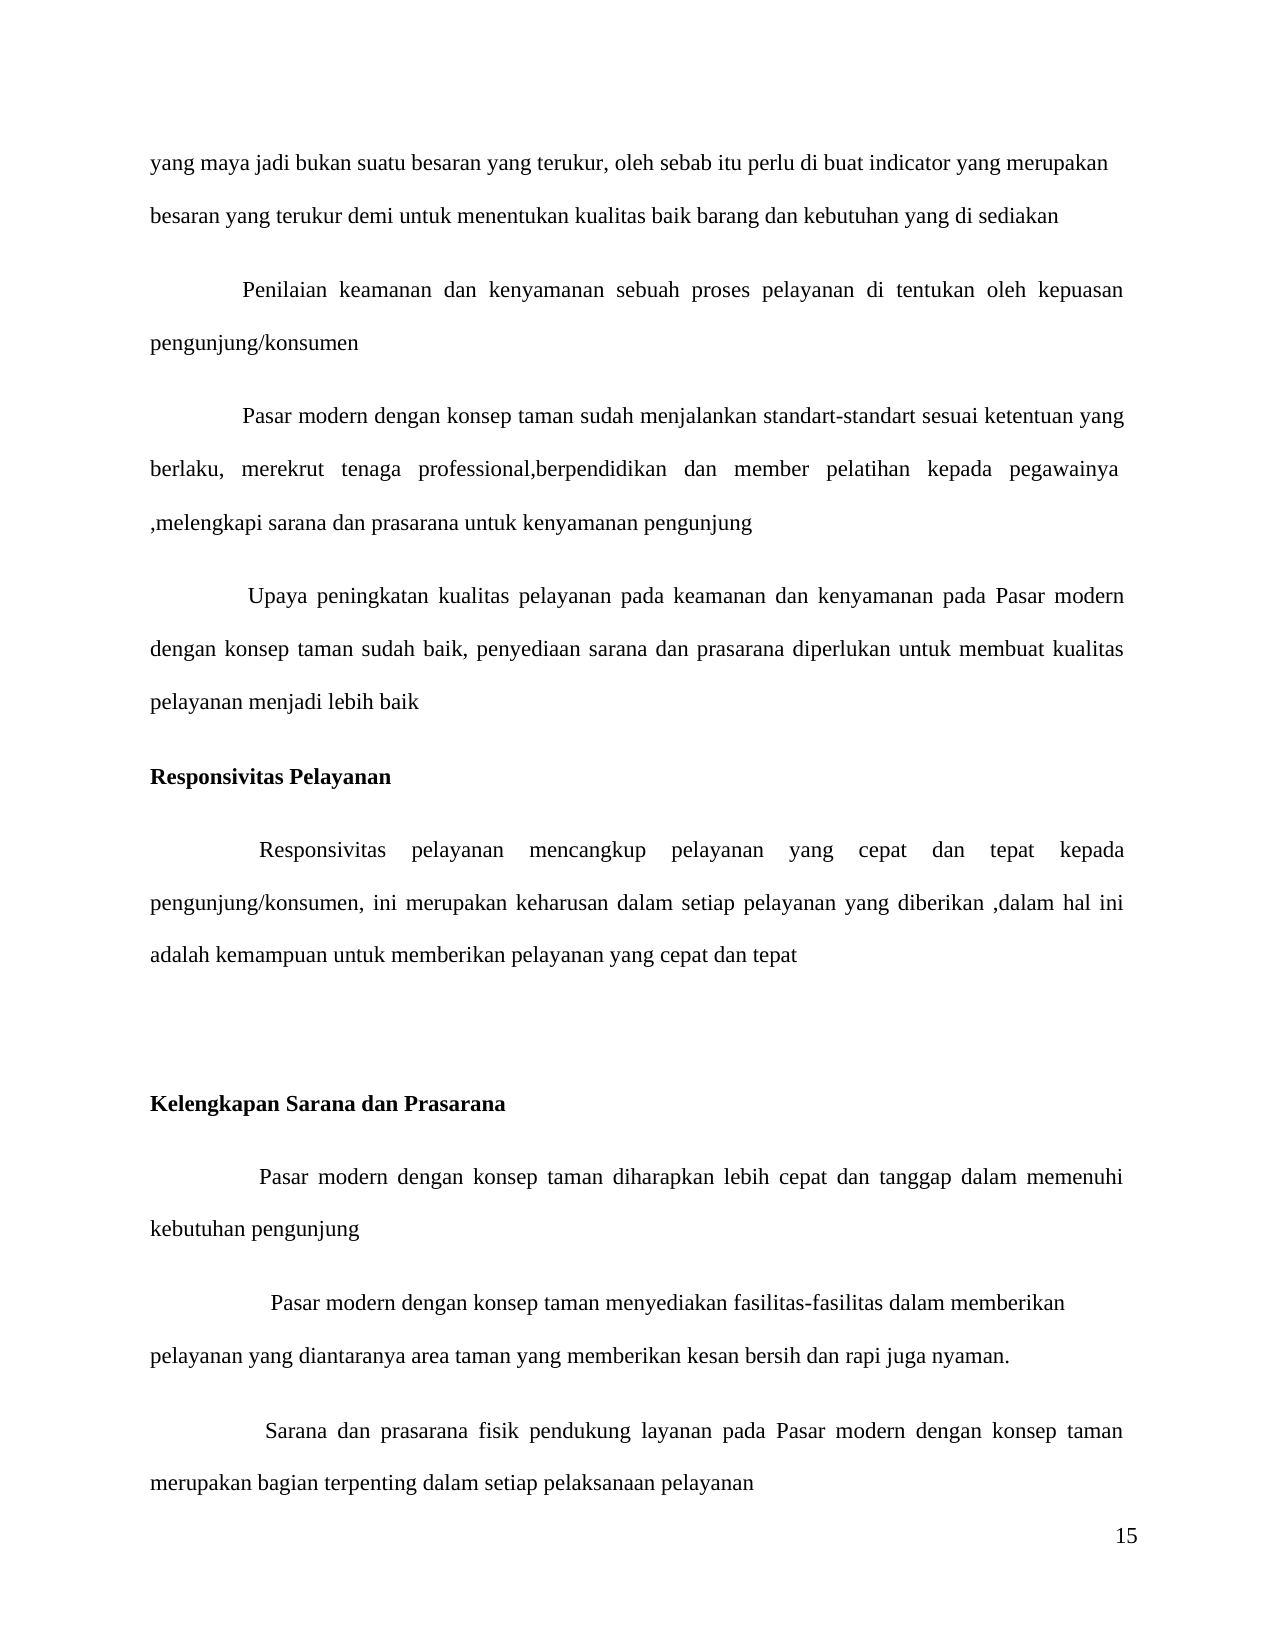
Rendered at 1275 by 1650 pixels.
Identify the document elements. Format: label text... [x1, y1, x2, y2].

text Penilaian keamanan dan kenyamanan sebuah proses pelayanan di tentukan oleh kepuasan pengunjung/konsumen [150, 276, 1125, 355]
text ,melengkapi sarana dan prasarana untuk kenyamanan pengunjung [150, 509, 951, 536]
text Responsivitas pelayanan mencangkup pelayanan yang cepat dan tepat kepada pengunjung/konsumen, ini merupakan keharusan dalam setiap pelayanan yang diberikan ,dalam hal ini adalah kemampuan untuk memberikan pelayanan yang cepat dan tepat [150, 836, 1126, 968]
text Pasar modern dengan konsep taman sudah menjalankan standart-standart sesuai ketentuan yang berlaku, merekrut tenaga professional,berpendidikan dan member pelatihan kepada pegawainya [150, 402, 1126, 482]
subtitle Kelengkapan Sarana dan Prasarana [150, 1090, 951, 1116]
text Upaya peningkatan kualitas pelayanan pada keamanan dan kenyamanan pada Pasar modern dengan konsep taman sudah baik, penyediaan sarana dan prasarana diperlukan untuk membuat kualitas pelayanan menjadi lebih baik [150, 582, 1126, 714]
subtitle Responsivitas Pelayanan [150, 763, 951, 789]
text yang maya jadi bukan suatu besaran yang terukur, oleh sebab itu perlu di buat indicator yang merupakan besaran yang terukur demi untuk menentukan kualitas baik barang dan kebutuhan yang di sediakan [150, 149, 1132, 228]
text Pasar modern dengan konsep taman diharapkan lebih cepat dan tanggap dalam memenuhi kebutuhan pengunjung [150, 1163, 1125, 1242]
text Pasar modern dengan konsep taman menyediakan fasilitas-fasilitas dalam memberikan pelayanan yang diantaranya area taman yang memberikan kesan bersih dan rapi juga nyaman. [150, 1289, 1132, 1368]
text Sarana dan prasarana fisik pendukung layanan pada Pasar modern dengan konsep taman merupakan bagian terpenting dalam setiap pelaksanaan pelayanan [150, 1417, 1125, 1496]
